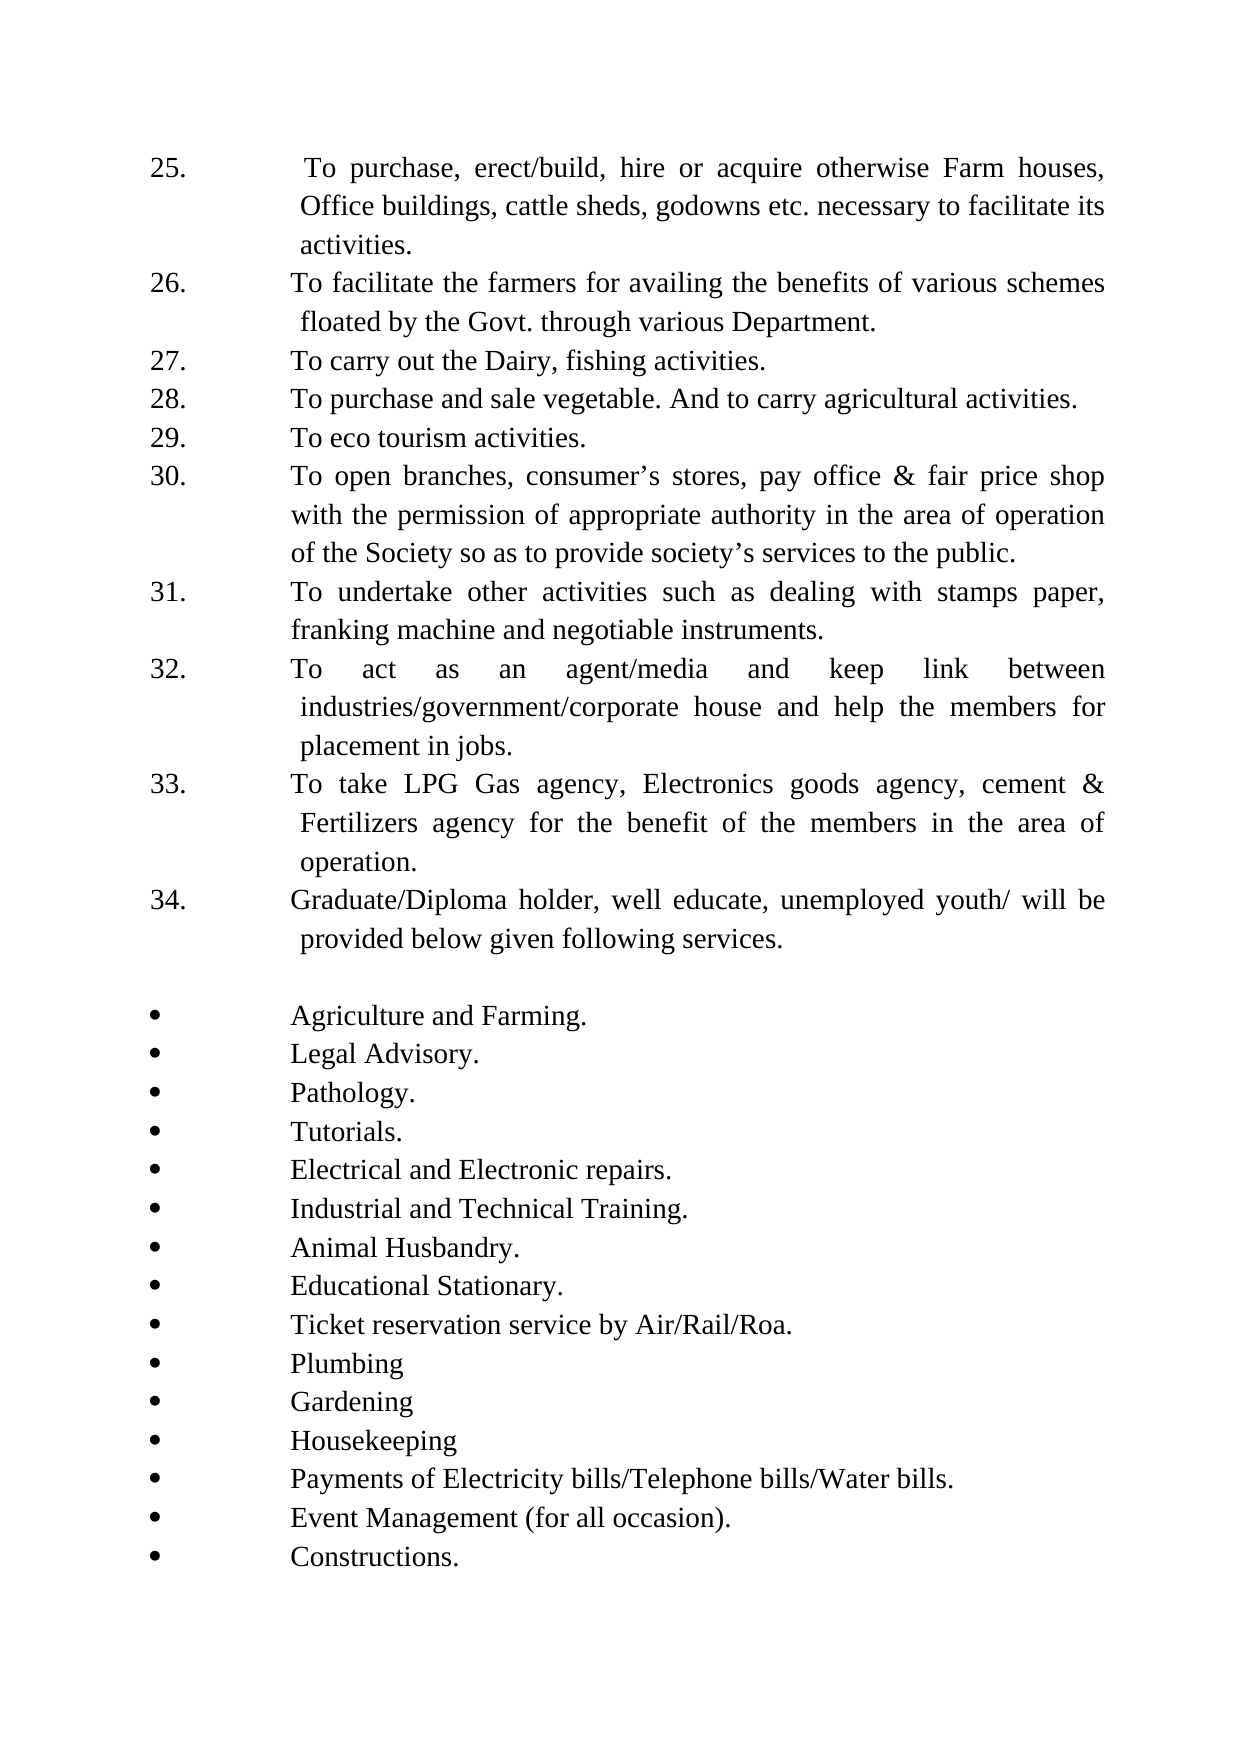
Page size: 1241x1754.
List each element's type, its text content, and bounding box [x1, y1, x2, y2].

list Legal Advisory. [150, 1037, 1106, 1070]
list Electrical and Electronic repairs. [150, 1152, 1106, 1186]
list Constructions. [150, 1539, 1106, 1573]
list Event Management (for all occasion). [150, 1500, 1106, 1534]
list Agriculture and Farming. [150, 998, 1106, 1032]
list To act as an agent/media and keep link between industries/government/corporate house and help the members for placement in jobs. [150, 651, 1106, 762]
list Tutorials. [150, 1114, 1106, 1147]
list Gardening [150, 1384, 1106, 1418]
list Graduate/Diploma holder, well educate, unemployed youth/ will be provided below given following services. [150, 882, 1106, 954]
list To facilitate the farmers for availing the benefits of various schemes floated by the Govt. through various Department. [150, 266, 1106, 338]
list Plumbing [150, 1346, 1106, 1379]
list To open branches, consumer’s stores, pay office & fair price shop with the permission of appropriate authority in the area of operation of the Society so as to provide society’s services to the public. [150, 458, 1106, 569]
list To purchase and sale vegetable. And to carry agricultural activities. [150, 381, 1106, 415]
list To eco tourism activities. [150, 420, 1106, 453]
list To purchase, erect/build, hire or acquire otherwise Farm houses, Office buildings, cattle sheds, godowns etc. necessary to facilitate its activities. [150, 150, 1106, 261]
list To take LPG Gas agency, Electronics goods agency, cement & Fertilizers agency for the benefit of the members in the area of operation. [150, 767, 1106, 877]
list Animal Husbandry. [150, 1230, 1106, 1263]
list Industrial and Technical Training. [150, 1191, 1106, 1225]
list Ticket reservation service by Air/Rail/Roa. [150, 1307, 1106, 1341]
list Educational Stationary. [150, 1268, 1106, 1302]
list Pathology. [150, 1075, 1106, 1109]
list To carry out the Dairy, fishing activities. [150, 343, 1106, 376]
list Payments of Electricity bills/Telephone bills/Water bills. [150, 1462, 1106, 1495]
list Housekeeping [150, 1423, 1106, 1457]
list To undertake other activities such as dealing with stamps paper, franking machine and negotiable instruments. [150, 574, 1106, 646]
